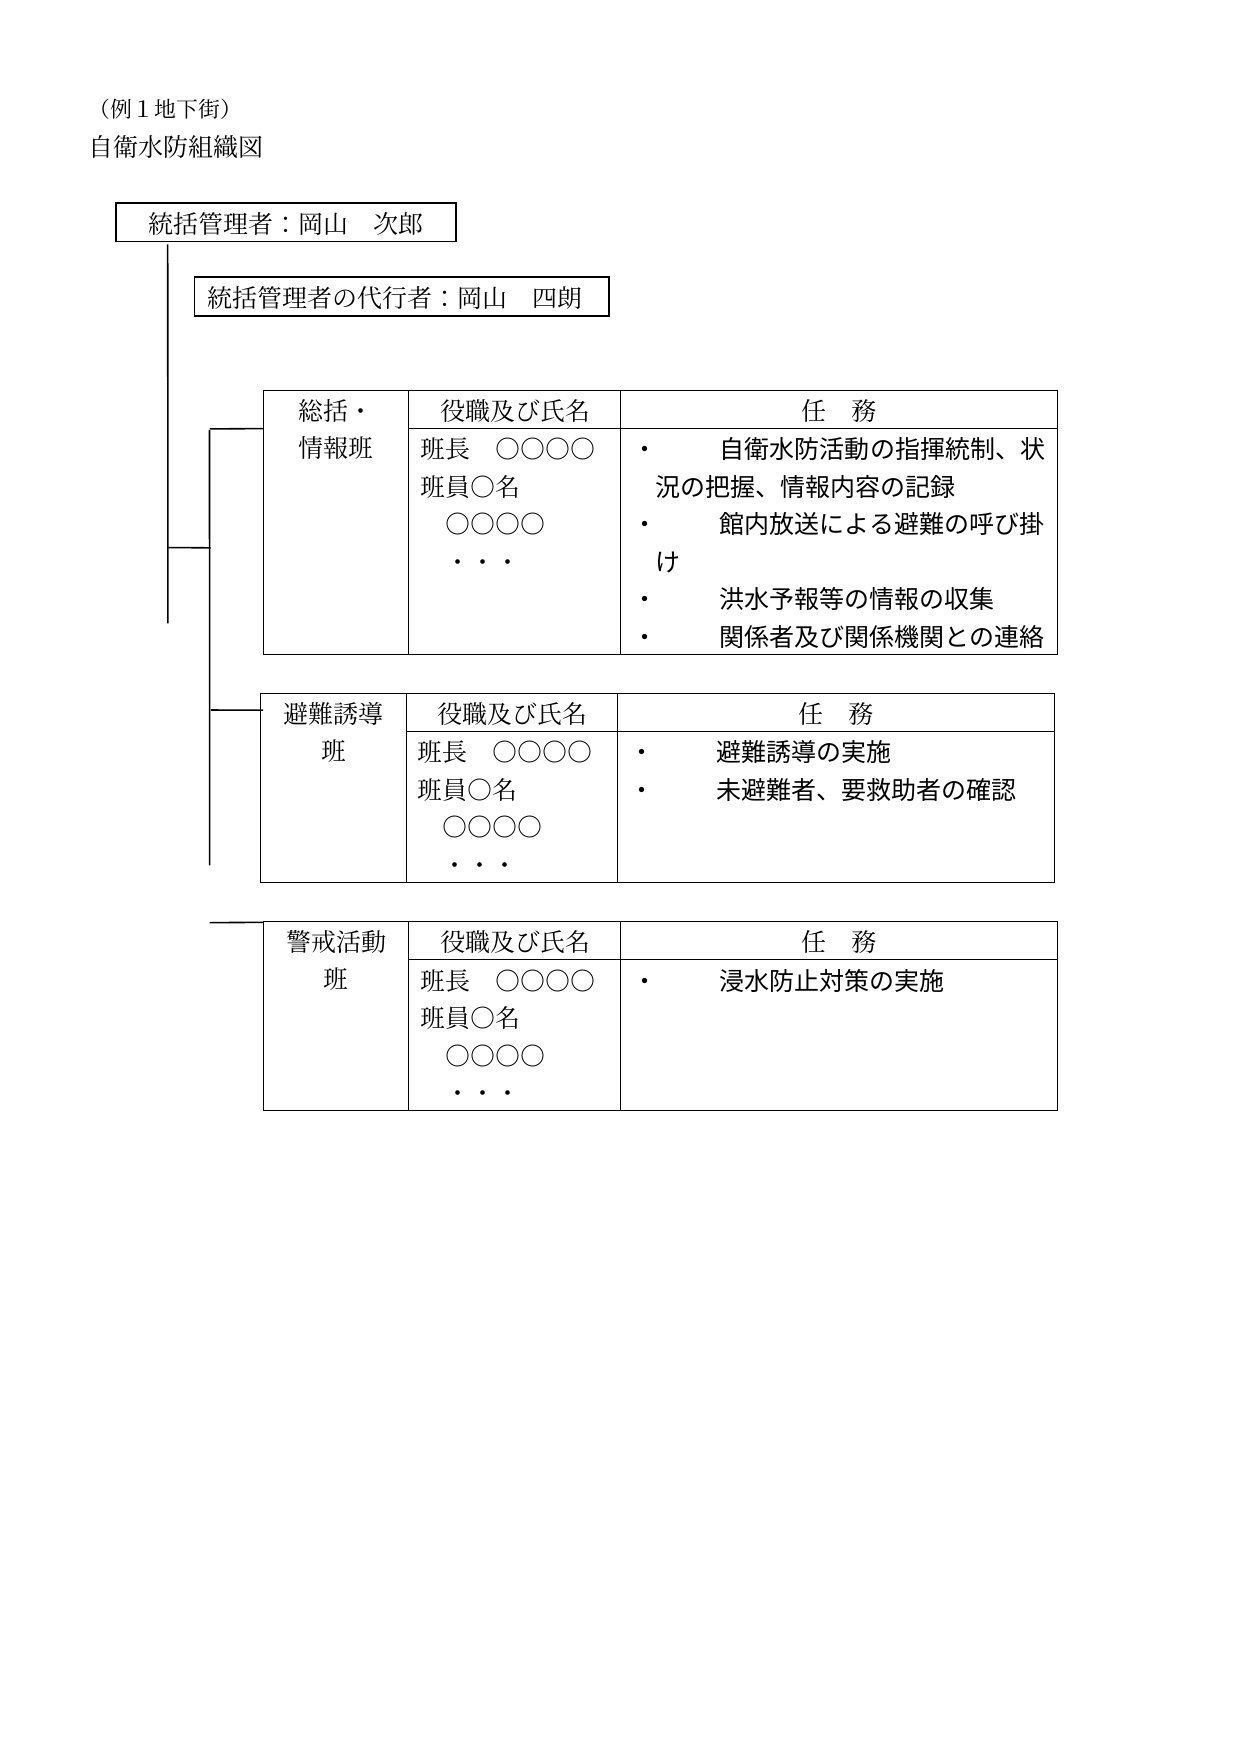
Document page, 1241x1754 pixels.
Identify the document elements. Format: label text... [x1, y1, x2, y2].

table_header 任 務 [618, 694, 1054, 731]
table_cell 班長 ○○○○ 班員○名 ○○○○ ・・・ [409, 429, 620, 654]
table_cell 班長 ○○○○ 班員○名 ○○○○ ・・・ [409, 960, 620, 1110]
table_header 任 務 [621, 391, 1057, 428]
table_header 任 務 [621, 922, 1057, 959]
table_header 総括・ 情報班 [264, 391, 408, 654]
table_cell 浸水防止対策の実施 [621, 960, 1057, 1110]
table_header 役職及び氏名 [409, 391, 620, 428]
text （例１地下街） [89, 89, 1137, 127]
table_cell 班長 ○○○○ 班員○名 ○○○○ ・・・ [407, 732, 617, 882]
table_cell 避難誘導の実施 未避難者、要救助者の確認 [618, 732, 1054, 882]
table_cell 自衛水防活動の指揮統制、状況の把握、情報内容の記録 館内放送による避難の呼び掛け 洪水予報等の情報の収集 関係者及び関係機関との連絡 [621, 429, 1057, 654]
table_header 役職及び氏名 [407, 694, 617, 731]
text 自衛水防組織図 [89, 127, 1137, 164]
table_header 役職及び氏名 [409, 922, 620, 959]
table_header 避難誘導班 [261, 694, 406, 882]
table_header 警戒活動班 [264, 922, 408, 1110]
